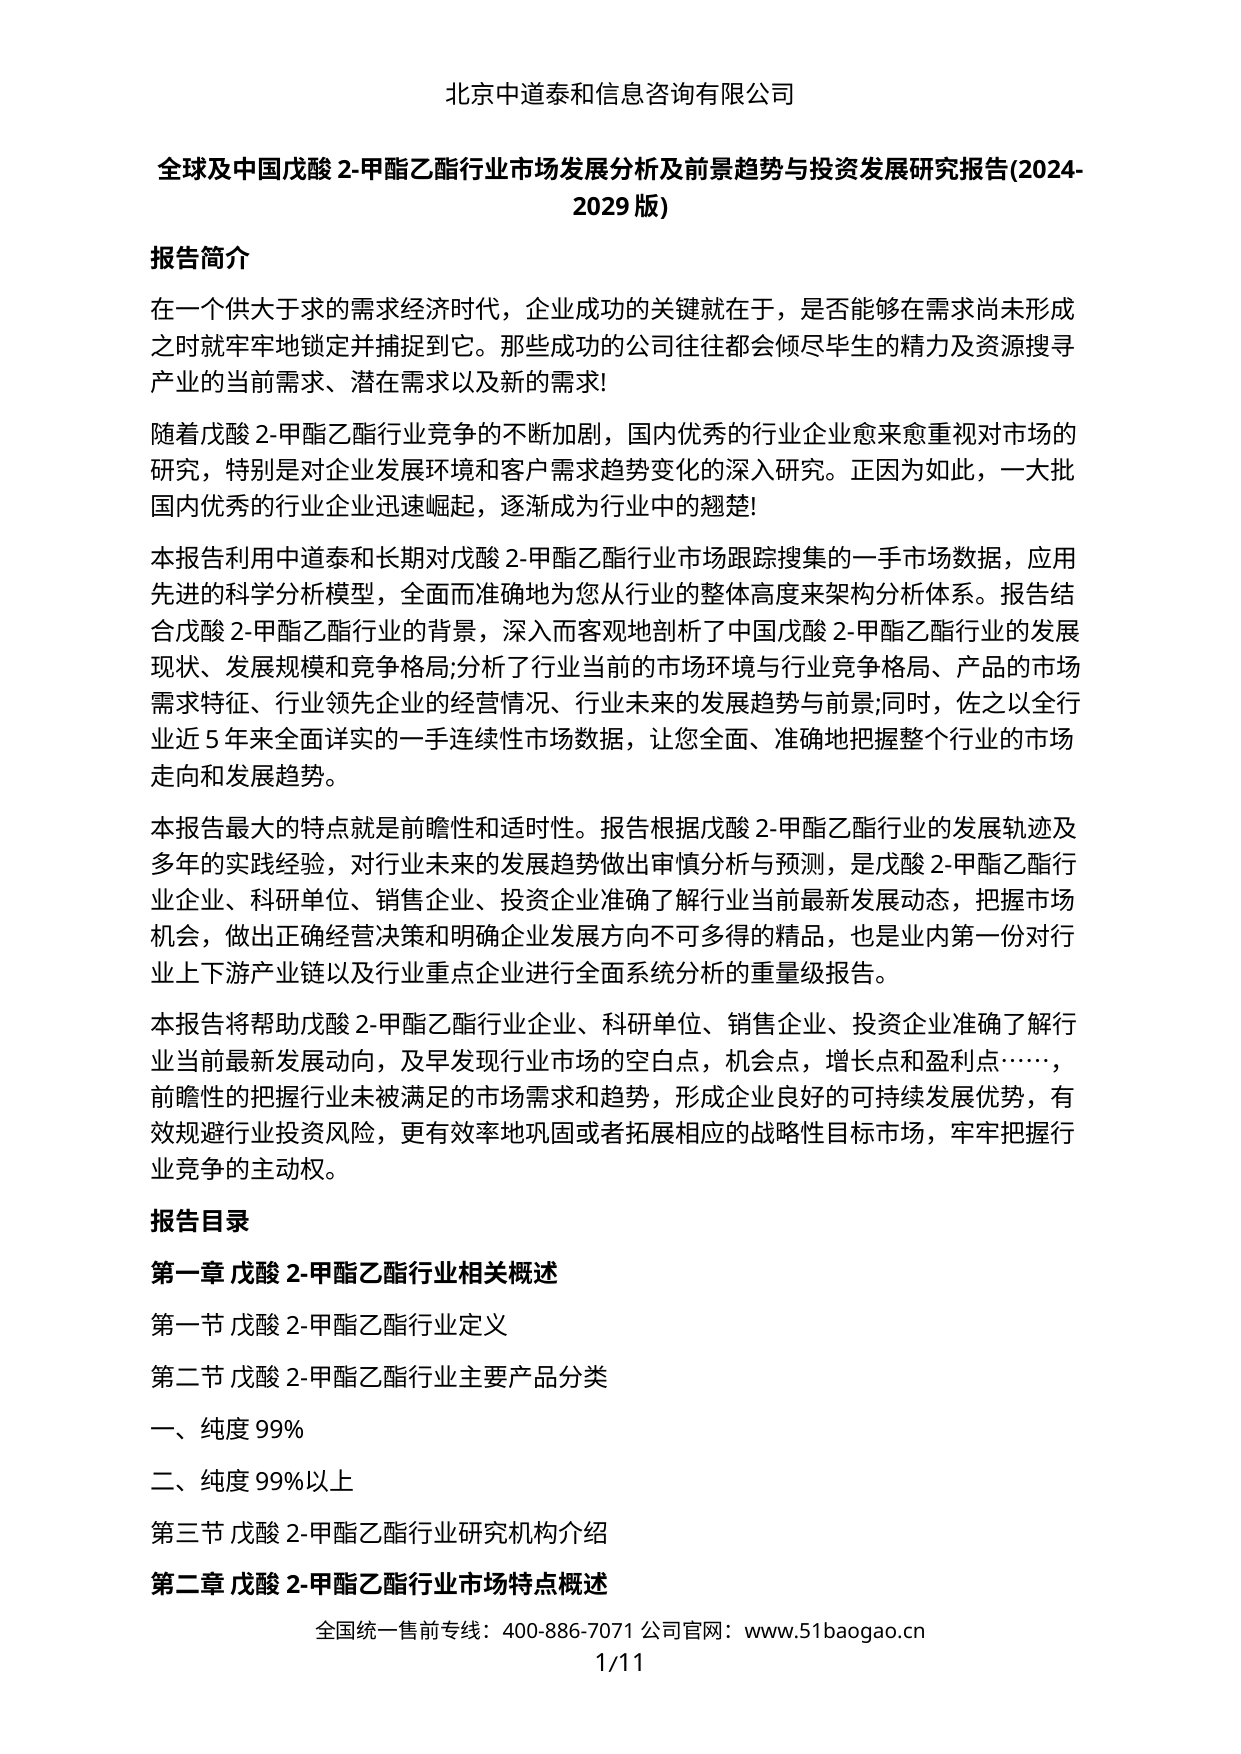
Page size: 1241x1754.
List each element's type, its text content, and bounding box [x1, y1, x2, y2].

text 报告目录 [150, 1202, 1090, 1238]
text 本报告利用中道泰和长期对戊酸2-甲酯乙酯行业市场跟踪搜集的一手市场数据，应用先进的科学分析模型，全面而准确地为您从行业的整体高度来架构分析体系。报告结合戊酸2-甲酯乙酯行业的背景，深入而客观地剖析了中国戊酸2-甲酯乙酯行业的发展现状、发展规模和竞争格局;分析了行业当前的市场环境与行业竞争格局、产品的市场需求特征、行业领先企业的经营情况、行业未来的发展趋势与前景;同时，佐之以全行业近5年来全面详实的一手连续性市场数据，让您全面、准确地把握整个行业的市场走向和发展趋势。 [150, 539, 1090, 792]
text 本报告最大的特点就是前瞻性和适时性。报告根据戊酸2-甲酯乙酯行业的发展轨迹及多年的实践经验，对行业未来的发展趋势做出审慎分析与预测，是戊酸2-甲酯乙酯行业企业、科研单位、销售企业、投资企业准确了解行业当前最新发展动态，把握市场机会，做出正确经营决策和明确企业发展方向不可多得的精品，也是业内第一份对行业上下游产业链以及行业重点企业进行全面系统分析的重量级报告。 [150, 808, 1090, 989]
text 二、纯度99%以上 [150, 1461, 1090, 1497]
text 本报告将帮助戊酸2-甲酯乙酯行业企业、科研单位、销售企业、投资企业准确了解行业当前最新发展动向，及早发现行业市场的空白点，机会点，增长点和盈利点……，前瞻性的把握行业未被满足的市场需求和趋势，形成企业良好的可持续发展优势，有效规避行业投资风险，更有效率地巩固或者拓展相应的战略性目标市场，牢牢把握行业竞争的主动权。 [150, 1005, 1090, 1186]
text 第三节 戊酸2-甲酯乙酯行业研究机构介绍 [150, 1513, 1090, 1549]
text 第二章 戊酸2-甲酯乙酯行业市场特点概述 [150, 1565, 1090, 1601]
text 在一个供大于求的需求经济时代，企业成功的关键就在于，是否能够在需求尚未形成之时就牢牢地锁定并捕捉到它。那些成功的公司往往都会倾尽毕生的精力及资源搜寻产业的当前需求、潜在需求以及新的需求! [150, 290, 1090, 399]
text 第二节 戊酸2-甲酯乙酯行业主要产品分类 [150, 1357, 1090, 1394]
text 第一节 戊酸2-甲酯乙酯行业定义 [150, 1306, 1090, 1342]
text 一、纯度99% [150, 1409, 1090, 1446]
text 第一章 戊酸2-甲酯乙酯行业相关概述 [150, 1254, 1090, 1290]
text 随着戊酸2-甲酯乙酯行业竞争的不断加剧，国内优秀的行业企业愈来愈重视对市场的研究，特别是对企业发展环境和客户需求趋势变化的深入研究。正因为如此，一大批国内优秀的行业企业迅速崛起，逐渐成为行业中的翘楚! [150, 414, 1090, 523]
text 全球及中国戊酸2-甲酯乙酯行业市场发展分析及前景趋势与投资发展研究报告(2024-2029版) [150, 150, 1090, 222]
text 报告简介 [150, 238, 1090, 274]
